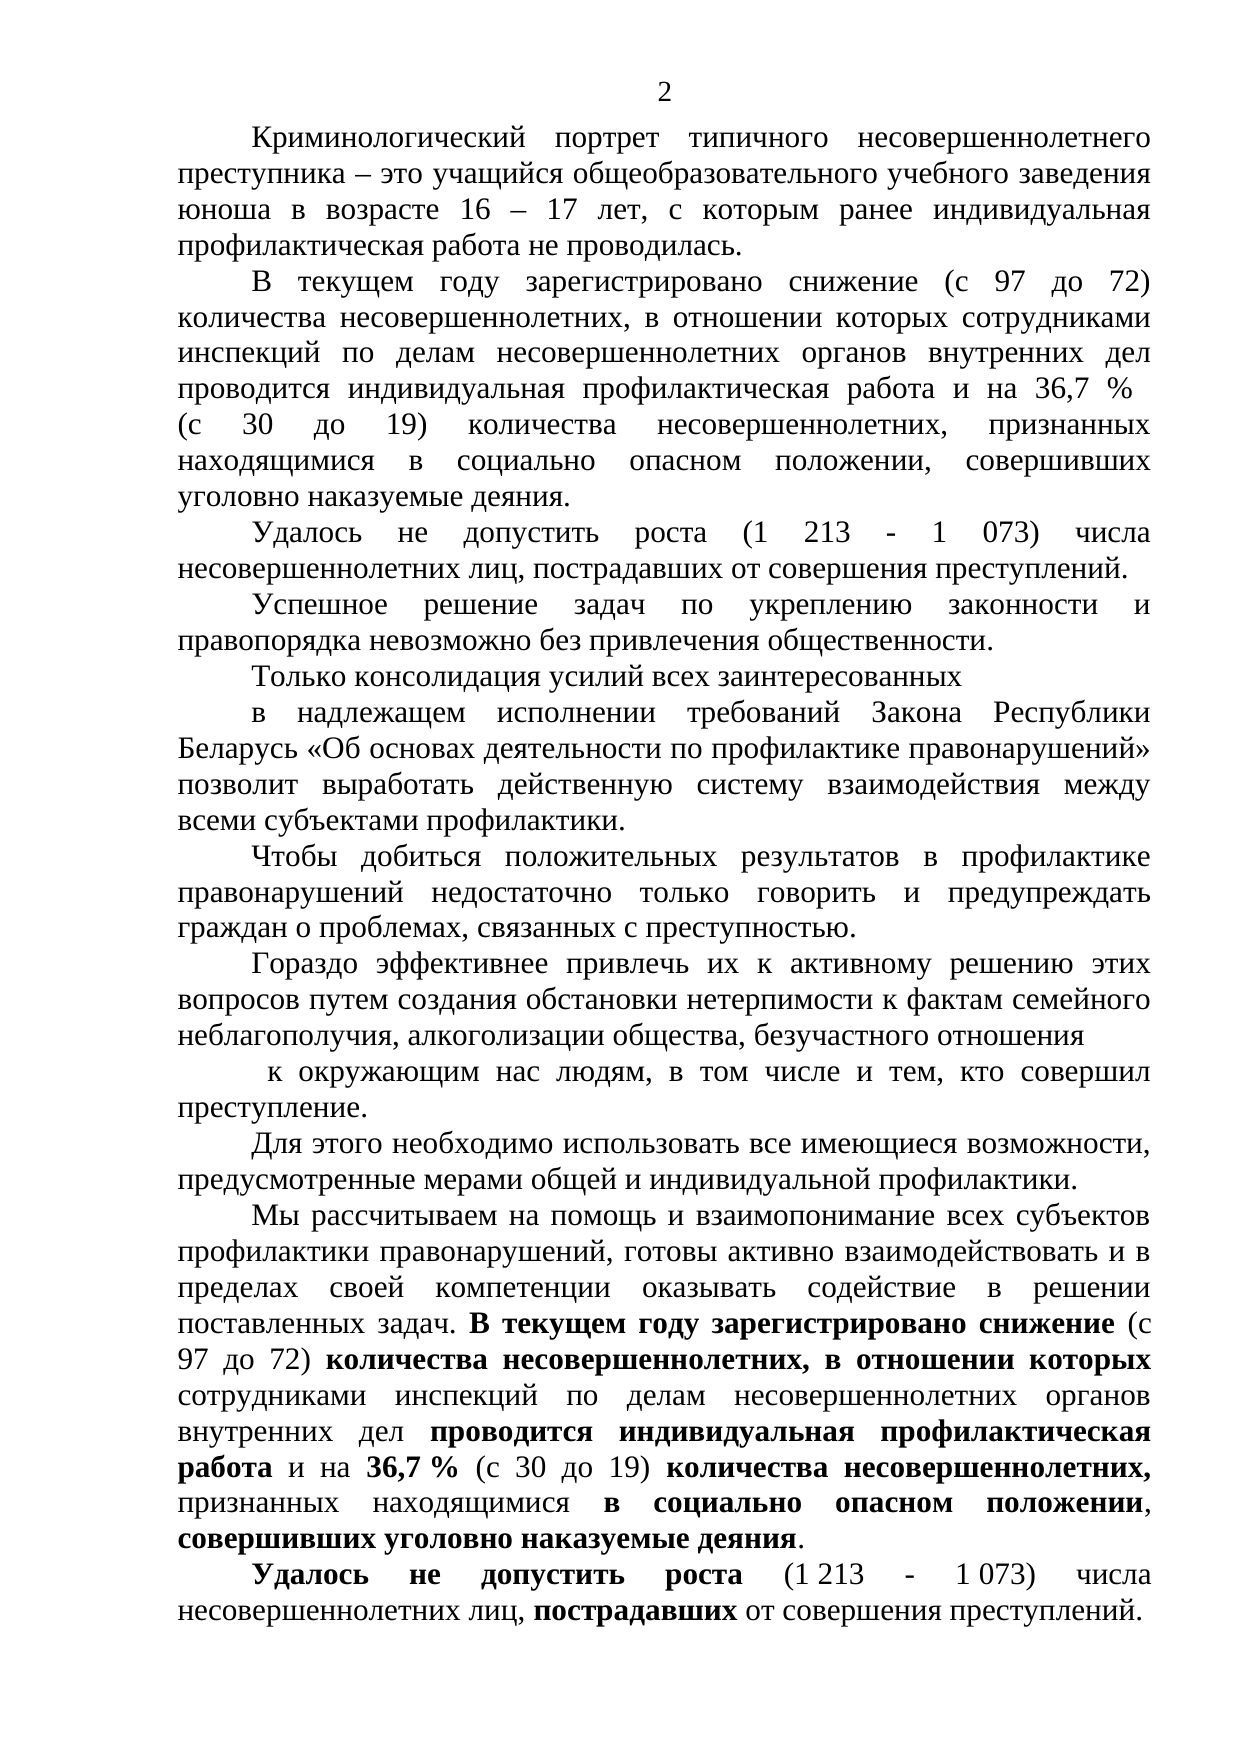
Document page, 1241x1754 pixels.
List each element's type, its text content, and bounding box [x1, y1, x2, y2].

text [177, 118, 1152, 262]
text Только консолидация усилий всех заинтересованных [177, 657, 1152, 693]
text В текущем году зарегистрировано снижение (с 97 до 72) количества несовершеннолетних, в отношении которых сотрудниками инспекций по делам несовершеннолетних органов внутренних дел проводится индивидуальная профилактическая работа и на 36,7 % (с 30 до 19) количества несовершеннолетних, признанных находящимися в социально опасном положении, совершивших уголовно наказуемые деяния. [177, 262, 1152, 513]
text Удалось не допустить роста (1 213 - 1 073) числа несовершеннолетних лиц, пострадавших от совершения преступлений. [177, 1556, 1152, 1627]
text Для этого необходимо использовать все имеющиеся возможности, предусмотренные мерами общей и индивидуальной профилактики. [177, 1124, 1152, 1196]
text Успешное решение задач по укреплению законности и правопорядка невозможно без привлечения общественности. [177, 585, 1152, 657]
text Чтобы добиться положительных результатов в профилактике правонарушений недостаточно только говорить и предупреждать граждан о проблемах, связанных с преступностью. [177, 837, 1152, 945]
text к окружающим нас людям, в том числе и тем, кто совершил преступление. [177, 1052, 1152, 1124]
text Гораздо эффективнее привлечь их к активному решению этих вопросов путем создания обстановки нетерпимости к фактам семейного неблагополучия, алкоголизации общества, безучастного отношения [177, 945, 1152, 1052]
text Мы рассчитываем на помощь и взаимопонимание всех субъектов профилактики правонарушений, готовы активно взаимодействовать и в пределах своей компетенции оказывать содействие в решении поставленных задач. В текущем году зарегистрировано снижение (с 97 до 72) количества несовершеннолетних, в отношении которых сотрудниками инспекций по делам несовершеннолетних органов внутренних дел проводится индивидуальная профилактическая работа и на 36,7 % (с 30 до 19) количества несовершеннолетних, признанных находящимися в социально опасном положении, совершивших уголовно наказуемые деяния. [177, 1196, 1152, 1556]
text в надлежащем исполнении требований Закона Республики Беларусь «Об основах деятельности по профилактике правонарушений» позволит выработать действенную систему взаимодействия между всеми субъектами профилактики. [177, 693, 1152, 837]
text Удалось не допустить роста (1 213 - 1 073) числа несовершеннолетних лиц, пострадавших от совершения преступлений. [177, 513, 1152, 585]
